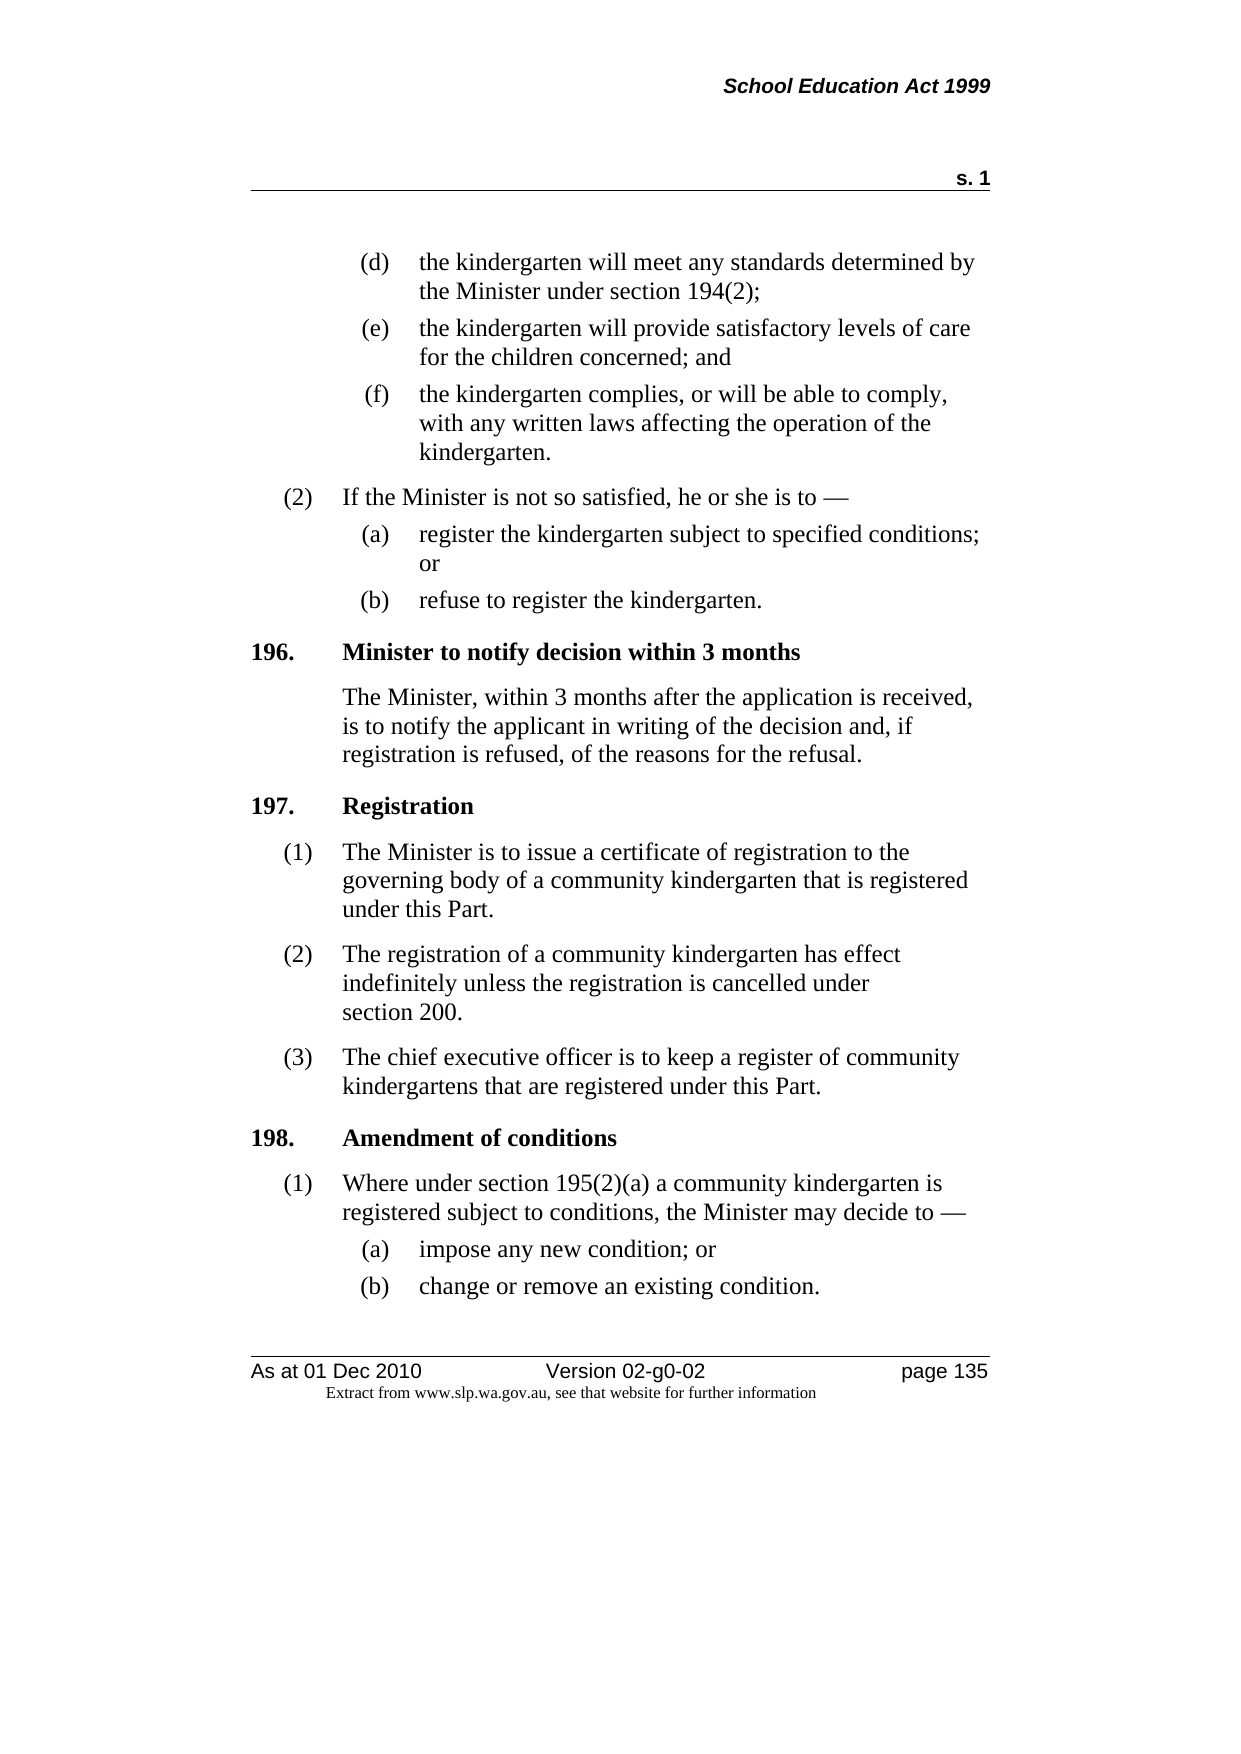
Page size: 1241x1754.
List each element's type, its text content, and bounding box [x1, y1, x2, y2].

subtitle 197. Registration [251, 791, 990, 820]
subtitle 198. Amendment of conditions [251, 1123, 990, 1152]
text (a) impose any new condition; or [251, 1234, 990, 1263]
text (1) The Minister is to issue a certificate of registration to the governing body of a community kindergarten that is registered under this Part. [251, 837, 990, 923]
text (b) change or remove an existing condition. [251, 1271, 990, 1300]
text (1) Where under section 195(2)(a) a community kindergarten is registered subject to conditions, the Minister may decide to — [251, 1168, 990, 1226]
text (2) The registration of a community kindergarten has effect indefinitely unless the registration is cancelled under section 200. [251, 939, 990, 1026]
text (3) The chief executive officer is to keep a register of community kindergartens that are registered under this Part. [251, 1042, 990, 1100]
text (b) refuse to register the kindergarten. [251, 585, 990, 614]
text (a) register the kindergarten subject to specified conditions; or [251, 519, 990, 577]
text (d) the kindergarten will meet any standards determined by the Minister under section 194(2); [251, 247, 990, 305]
subtitle 196. Minister to notify decision within 3 months [251, 637, 990, 665]
text (f) the kindergarten complies, or will be able to comply, with any written laws affecting the operation of the kindergarten. [251, 379, 990, 465]
text The Minister, within 3 months after the application is received, is to notify the applicant in writing of the decision and, if registration is refused, of the reasons for the refusal. [251, 682, 990, 768]
text (2) If the Minister is not so satisfied, he or she is to — [251, 482, 990, 511]
text (e) the kindergarten will provide satisfactory levels of care for the children concerned; and [251, 313, 990, 371]
